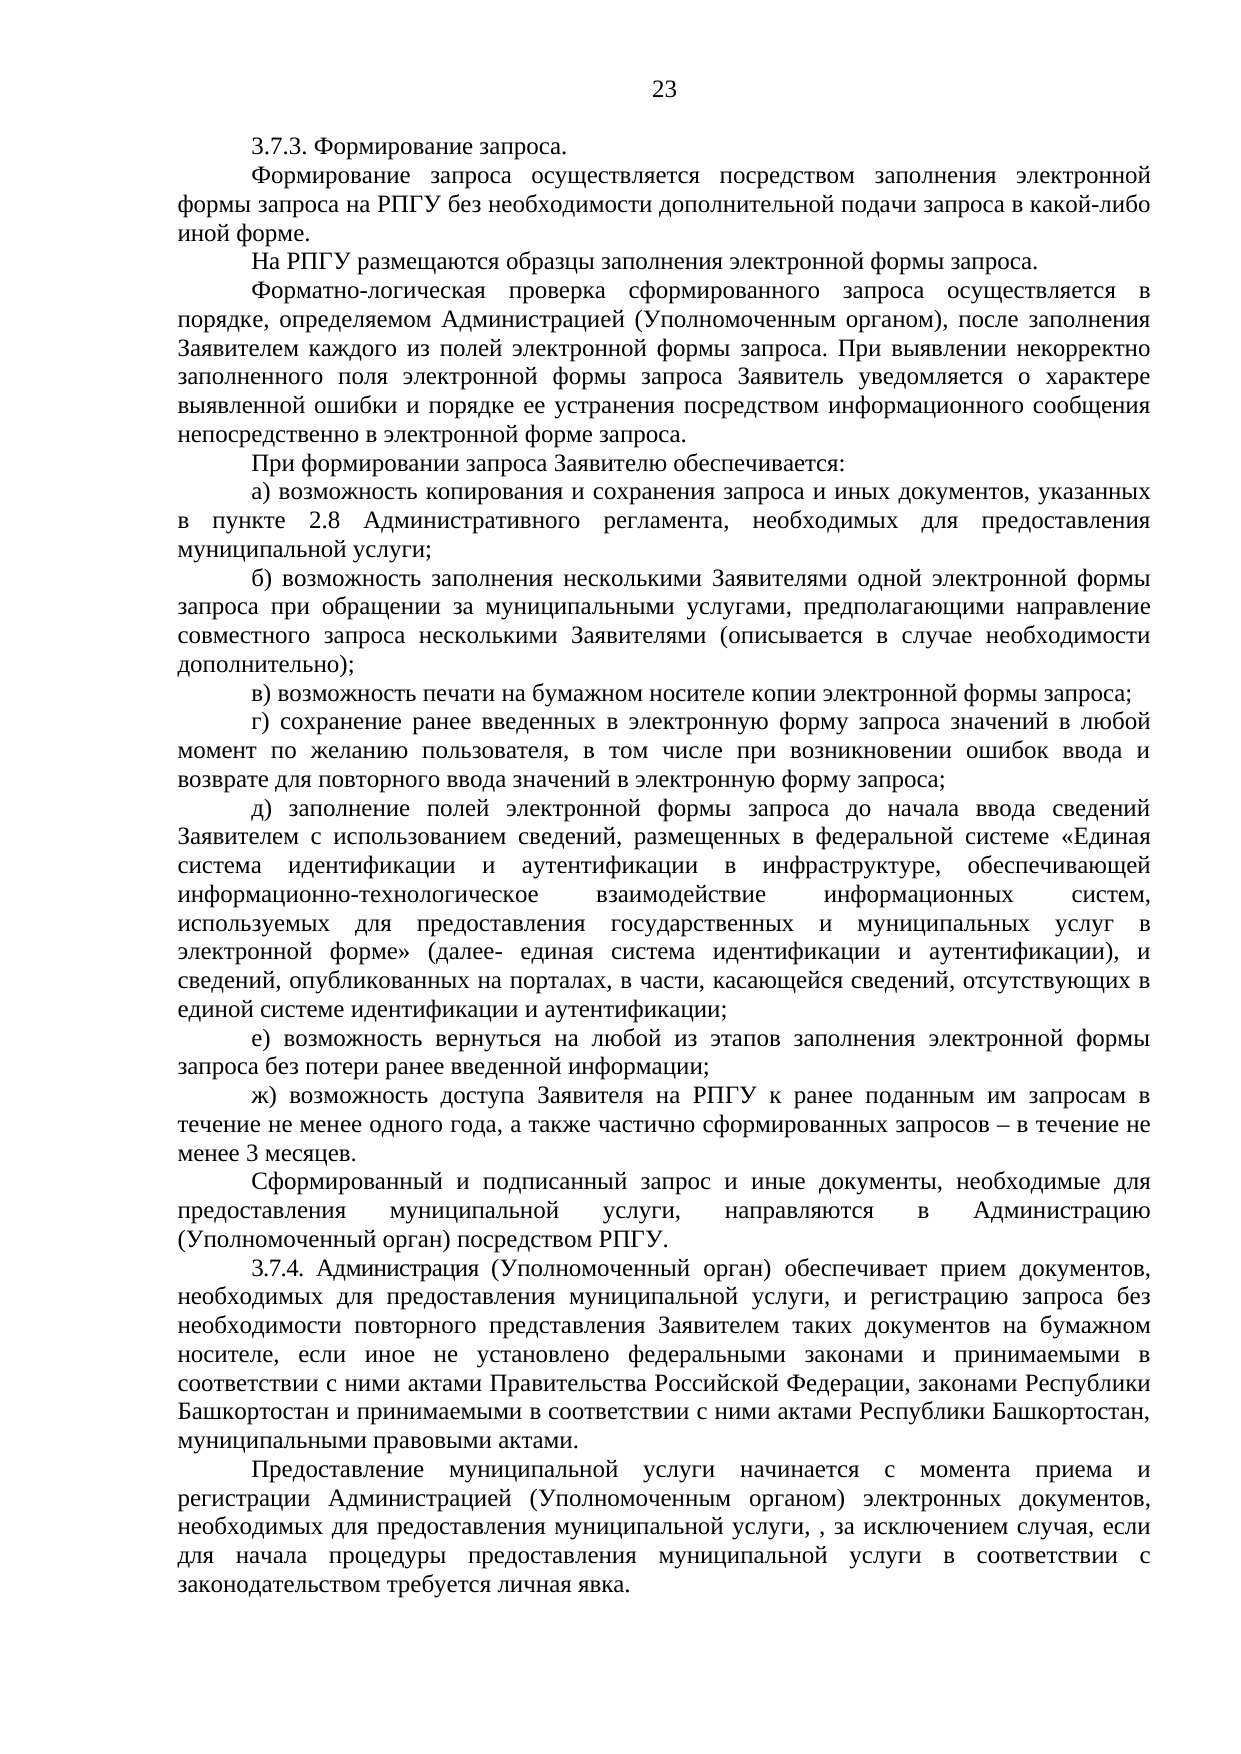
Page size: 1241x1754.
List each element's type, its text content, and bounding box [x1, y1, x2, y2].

text Предоставление муниципальной услуги начинается с момента приема и регистрации Администрацией (Уполномоченным органом) электронных документов, необходимых для предоставления муниципальной услуги, , за исключением случая, если для начала процедуры предоставления муниципальной услуги в соответствии с законодательством требуется личная явка. [177, 1454, 1152, 1598]
text Сформированный и подписанный запрос и иные документы, необходимые для предоставления муниципальной услуги, направляются в Администрацию (Уполномоченный орган) посредством РПГУ. [177, 1166, 1152, 1253]
text Форматно-логическая проверка сформированного запроса осуществляется в порядке, определяемом Администрацией (Уполномоченным органом), после заполнения Заявителем каждого из полей электронной формы запроса. При выявлении некорректно заполненного поля электронной формы запроса Заявитель уведомляется о характере выявленной ошибки и порядке ее устранения посредством информационного сообщения непосредственно в электронной форме запроса. [177, 275, 1152, 448]
text При формировании запроса Заявителю обеспечивается: [177, 448, 1152, 476]
text г) сохранение ранее введенных в электронную форму запроса значений в любой момент по желанию пользователя, в том числе при возникновении ошибок ввода и возврате для повторного ввода значений в электронную форму запроса; [177, 706, 1152, 793]
text ж) возможность доступа Заявителя на РПГУ к ранее поданным им запросам в течение не менее одного года, а также частично сформированных запросов – в течение не менее 3 месяцев. [177, 1080, 1152, 1166]
text На РПГУ размещаются образцы заполнения электронной формы запроса. [177, 246, 1152, 275]
text 3.7.3. Формирование запроса. [177, 131, 1152, 160]
text е) возможность вернуться на любой из этапов заполнения электронной формы запроса без потери ранее введенной информации; [177, 1023, 1152, 1080]
text б) возможность заполнения несколькими Заявителями одной электронной формы запроса при обращении за муниципальными услугами, предполагающими направление совместного запроса несколькими Заявителями (описывается в случае необходимости дополнительно); [177, 563, 1152, 678]
text 3.7.4. Администрация (Уполномоченный орган) обеспечивает прием документов, необходимых для предоставления муниципальной услуги, и регистрацию запроса без необходимости повторного представления Заявителем таких документов на бумажном носителе, если иное не установлено федеральными законами и принимаемыми в соответствии с ними актами Правительства Российской Федерации, законами Республики Башкортостан и принимаемыми в соответствии с ними актами Республики Башкортостан, муниципальными правовыми актами. [177, 1253, 1152, 1454]
text а) возможность копирования и сохранения запроса и иных документов, указанных в пункте 2.8 Административного регламента, необходимых для предоставления муниципальной услуги; [177, 476, 1152, 563]
text в) возможность печати на бумажном носителе копии электронной формы запроса; [177, 678, 1152, 706]
text д) заполнение полей электронной формы запроса до начала ввода сведений Заявителем с использованием сведений, размещенных в федеральной системе «Единая система идентификации и аутентификации в инфраструктуре, обеспечивающей информационно-технологическое взаимодействие информационных систем, используемых для предоставления государственных и муниципальных услуг в электронной форме» (далее- единая система идентификации и аутентификации), и сведений, опубликованных на порталах, в части, касающейся сведений, отсутствующих в единой системе идентификации и аутентификации; [177, 793, 1152, 1023]
text Формирование запроса осуществляется посредством заполнения электронной формы запроса на РПГУ без необходимости дополнительной подачи запроса в какой-либо иной форме. [177, 160, 1152, 246]
